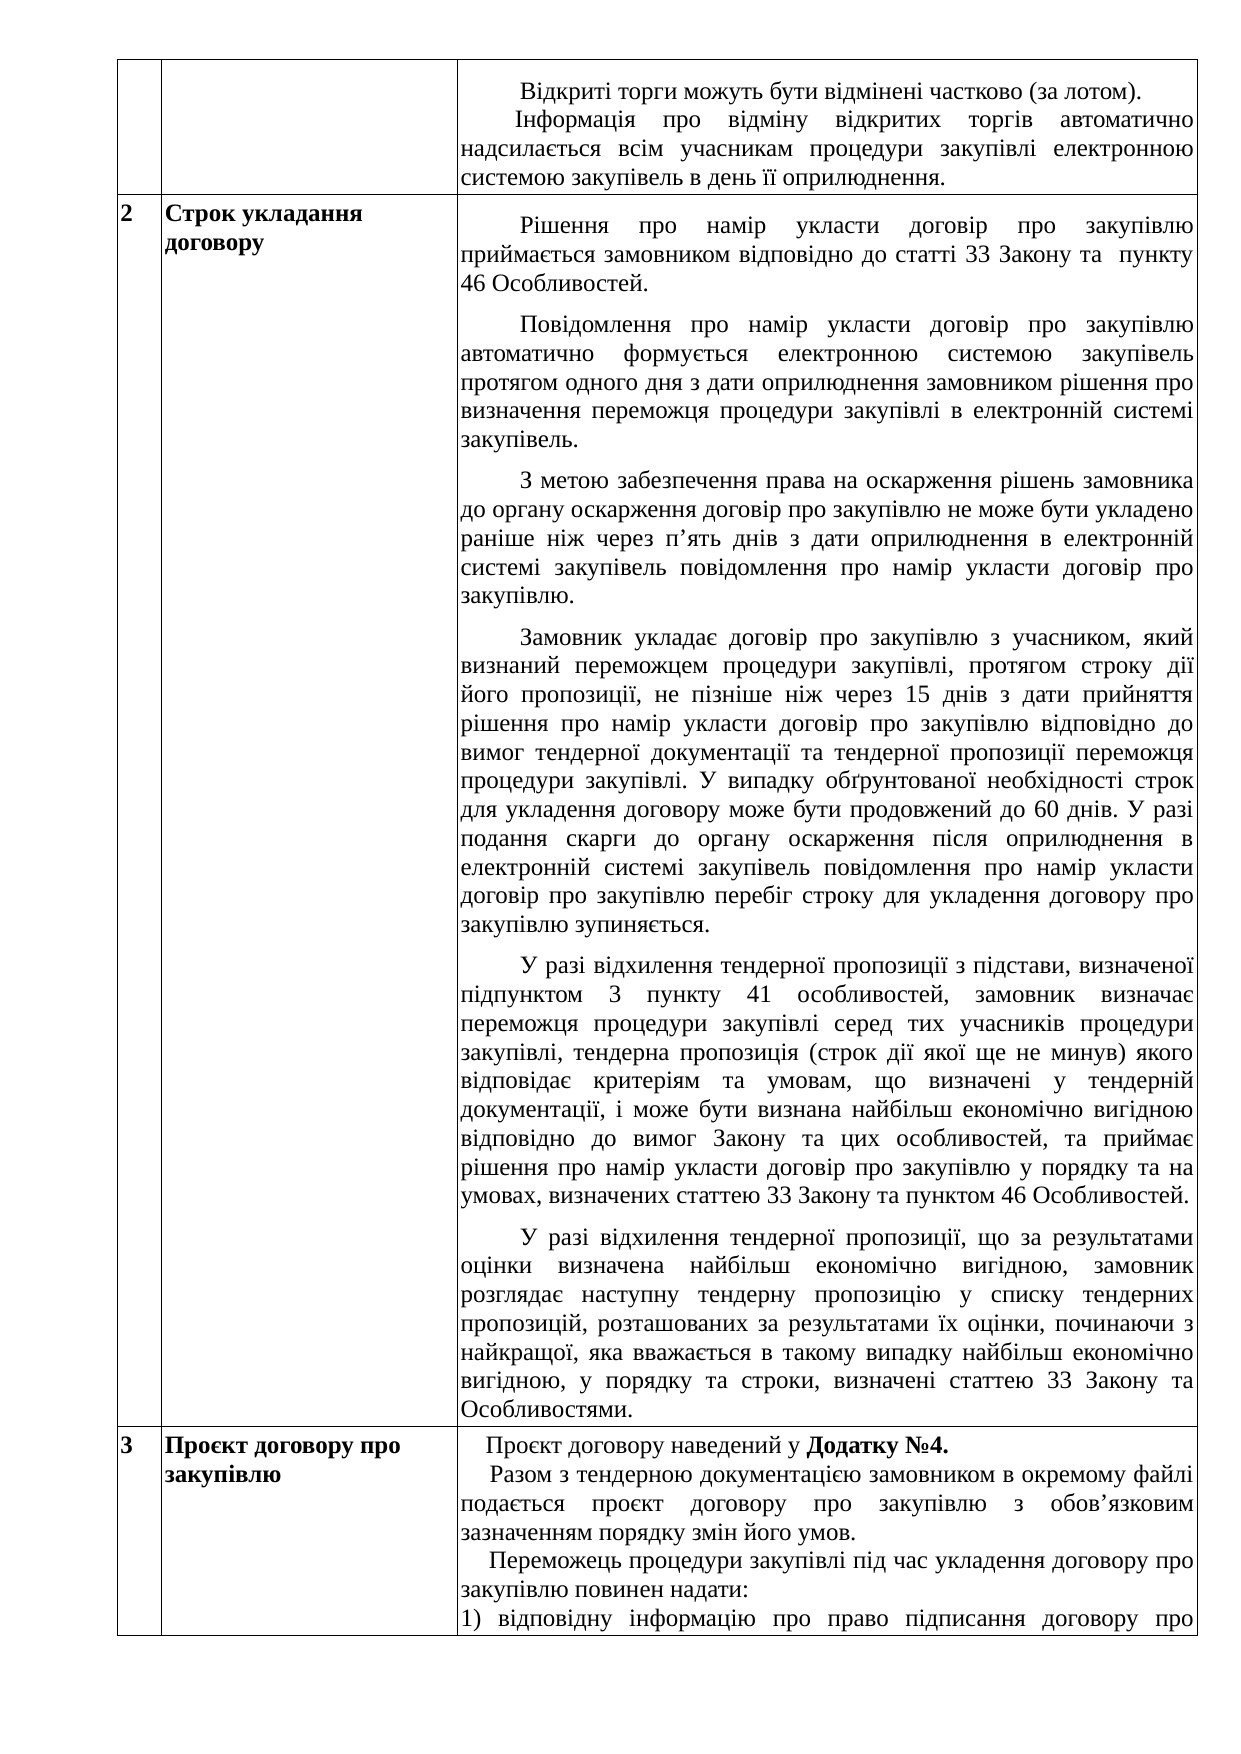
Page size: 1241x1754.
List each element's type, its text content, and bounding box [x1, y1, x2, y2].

table_cell 3 [118, 1427, 161, 1635]
table_cell 2 [118, 195, 161, 1426]
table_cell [458, 60, 1197, 194]
table_cell Рішення про намір укласти договір про закупівлю приймається замовником відповідно до статті 33 Закону та пункту 46 Особливостей. Повідомлення про намір укласти договір про закупівлю автоматично формується електронною системою закупівель протягом одного дня з дати оприлюднення замовником рішення про визначення переможця процедури закупівлі в електронній системі закупівель. З метою забезпечення права на оскарження рішень замовника до органу оскарження договір про закупівлю не може бути укладено раніше ніж через п’ять днів з дати оприлюднення в електронній системі закупівель повідомлення про намір укласти договір про закупівлю. Замовник укладає договір про закупівлю з учасником, який визнаний переможцем процедури закупівлі, протягом строку дії його пропозиції, не пізніше ніж через 15 днів з дати прийняття рішення про намір укласти договір про закупівлю відповідно до вимог тендерної документації та тендерної пропозиції переможця процедури закупівлі. У випадку обґрунтованої необхідності строк для укладення договору може бути продовжений до 60 днів. У разі подання скарги до органу оскарження після оприлюднення в електронній системі закупівель повідомлення про намір укласти договір про закупівлю перебіг строку для укладення договору про закупівлю зупиняється. У разі відхилення тендерної пропозиції з підстави, визначеної підпунктом 3 пункту 41 особливостей, замовник визначає переможця процедури закупівлі серед тих учасників процедури закупівлі, тендерна пропозиція (строк дії якої ще не минув) якого відповідає критеріям та умовам, що визначені у тендерній документації, і може бути визнана найбільш економічно вигідною відповідно до вимог Закону та цих особливостей, та приймає рішення про намір укласти договір про закупівлю у порядку та на умовах, визначених статтею 33 Закону та пунктом 46 Особливостей. У разі відхилення тендерної пропозиції, що за результатами оцінки визначена найбільш економічно вигідною, замовник розглядає наступну тендерну пропозицію у списку тендерних пропозицій, розташованих за результатами їх оцінки, починаючи з найкращої, яка вважається в такому випадку найбільш економічно вигідною, у порядку та строки, визначені статтею 33 Закону та Особливостями. [458, 195, 1197, 1426]
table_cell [458, 1427, 1197, 1635]
table_cell 1 [118, 60, 161, 194]
table_cell Строк укладання договору [162, 195, 457, 1426]
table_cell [162, 1427, 457, 1635]
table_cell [162, 60, 457, 194]
